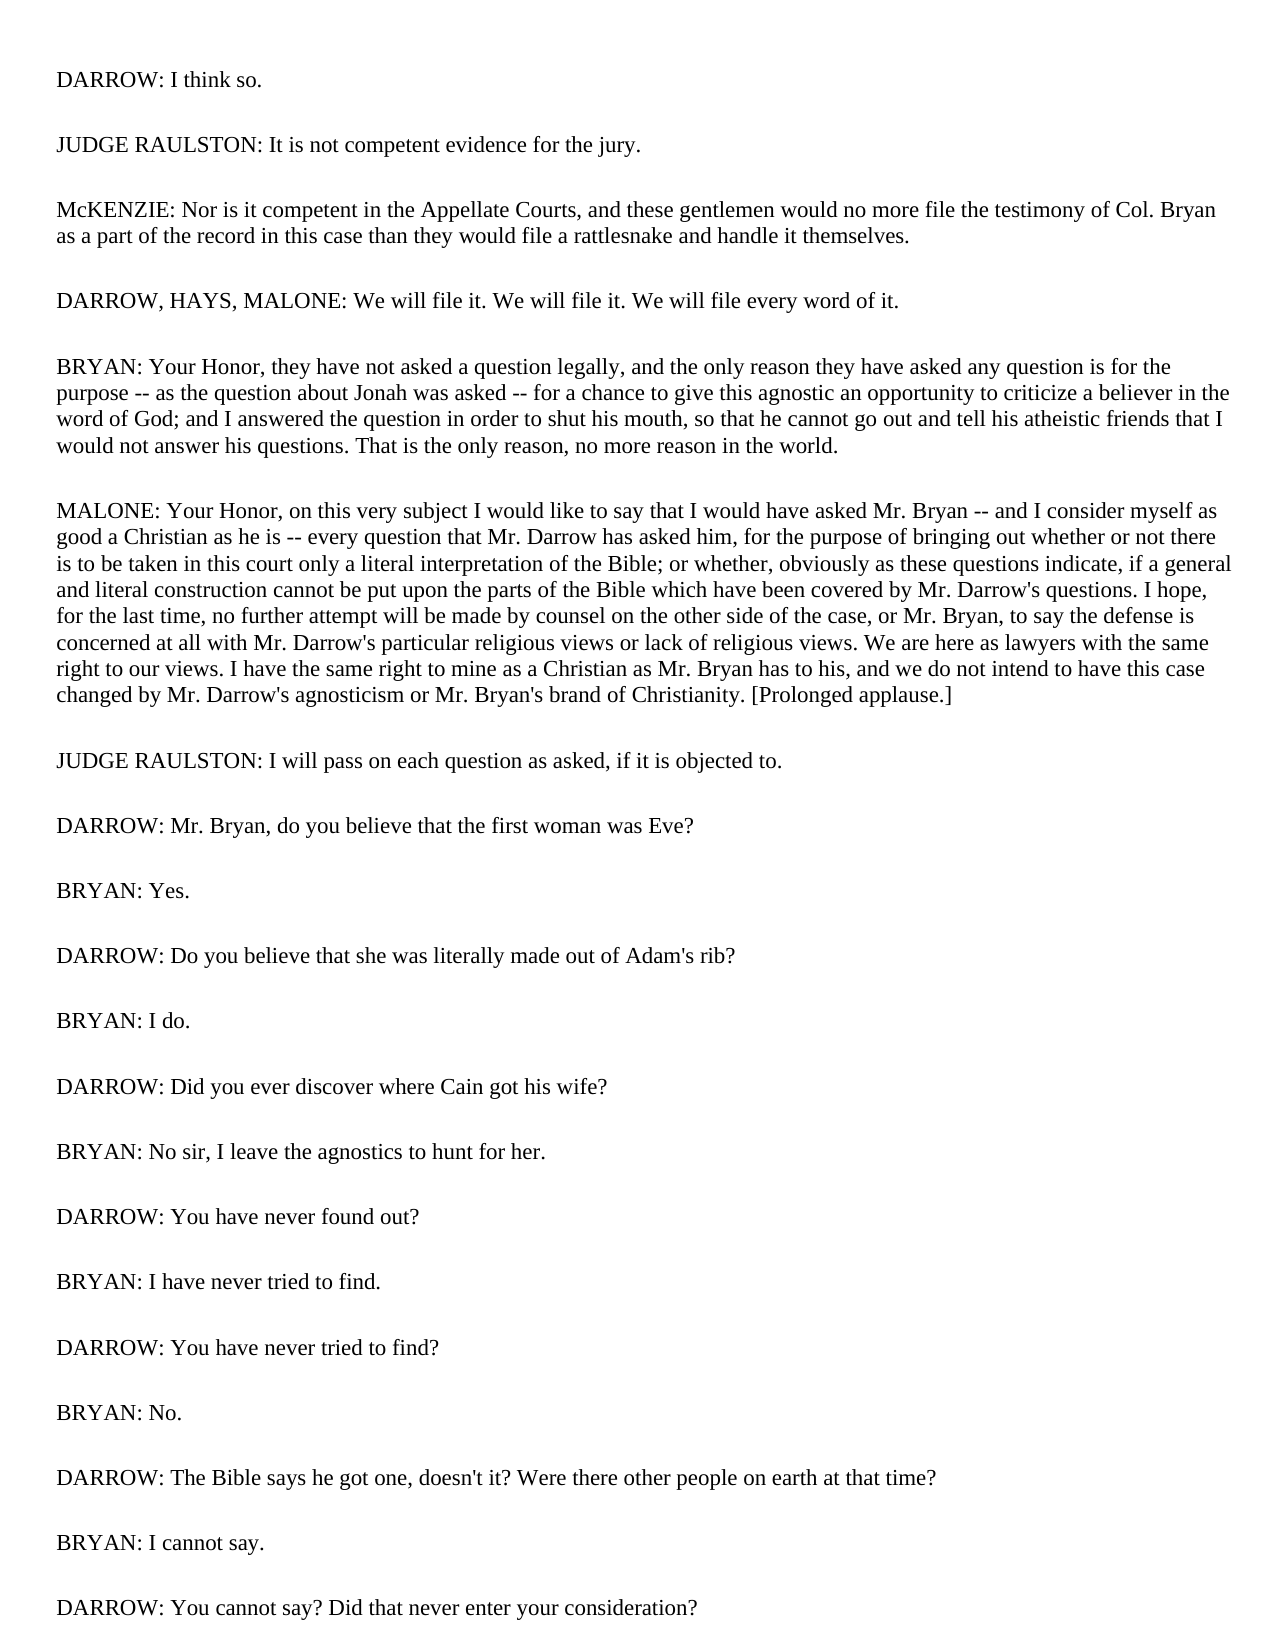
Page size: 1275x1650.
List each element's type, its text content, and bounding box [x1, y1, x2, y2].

text DARROW: You have never found out? [56, 1203, 1237, 1229]
text DARROW: You have never tried to find? [56, 1334, 1237, 1360]
text MALONE: Your Honor, on this very subject I would like to say that I would have asked Mr. Bryan -- and I consider myself as good a Christian as he is -- every question that Mr. Darrow has asked him, for the purpose of bringing out whether or not there is to be taken in this court only a literal interpretation of the Bible; or whether, obviously as these questions indicate, if a general and literal construction cannot be put upon the parts of the Bible which have been covered by Mr. Darrow's questions. I hope, for the last time, no further attempt will be made by counsel on the other side of the case, or Mr. Bryan, to say the defense is concerned at all with Mr. Darrow's particular religious views or lack of religious views. We are here as lawyers with the same right to our views. I have the same right to mine as a Christian as Mr. Bryan has to his, and we do not intend to have this case changed by Mr. Darrow's agnosticism or Mr. Bryan's brand of Christianity. [Prolonged applause.] [56, 497, 1237, 708]
text BRYAN: Your Honor, they have not asked a question legally, and the only reason they have asked any question is for the purpose -- as the question about Jonah was asked -- for a chance to give this agnostic an opportunity to criticize a believer in the word of God; and I answered the question in order to shut his mouth, so that he cannot go out and tell his atheistic friends that I would not answer his questions. That is the only reason, no more reason in the world. [56, 353, 1237, 458]
text JUDGE RAULSTON: I will pass on each question as asked, if it is objected to. [56, 747, 1237, 773]
text BRYAN: I cannot say. [56, 1529, 1237, 1556]
text DARROW, HAYS, MALONE: We will file it. We will file it. We will file every word of it. [56, 288, 1237, 314]
text JUDGE RAULSTON: It is not competent evidence for the jury. [56, 131, 1237, 157]
text DARROW: You cannot say? Did that never enter your consideration? [56, 1594, 1237, 1621]
text BRYAN: I do. [56, 1008, 1237, 1034]
text BRYAN: I have never tried to find. [56, 1268, 1237, 1295]
text BRYAN: No sir, I leave the agnostics to hunt for her. [56, 1138, 1237, 1164]
text BRYAN: No. [56, 1399, 1237, 1425]
text DARROW: The Bible says he got one, doesn't it? Were there other people on earth at that time? [56, 1464, 1237, 1490]
text DARROW: I think so. [56, 66, 1237, 92]
text McKENZIE: Nor is it competent in the Appellate Courts, and these gentlemen would no more file the testimony of Col. Bryan as a part of the record in this case than they would file a rattlesnake and handle it themselves. [56, 196, 1237, 249]
text DARROW: Did you ever discover where Cain got his wife? [56, 1073, 1237, 1099]
text DARROW: Mr. Bryan, do you believe that the first woman was Eve? [56, 812, 1237, 838]
text BRYAN: Yes. [56, 877, 1237, 903]
text DARROW: Do you believe that she was literally made out of Adam's rib? [56, 942, 1237, 969]
